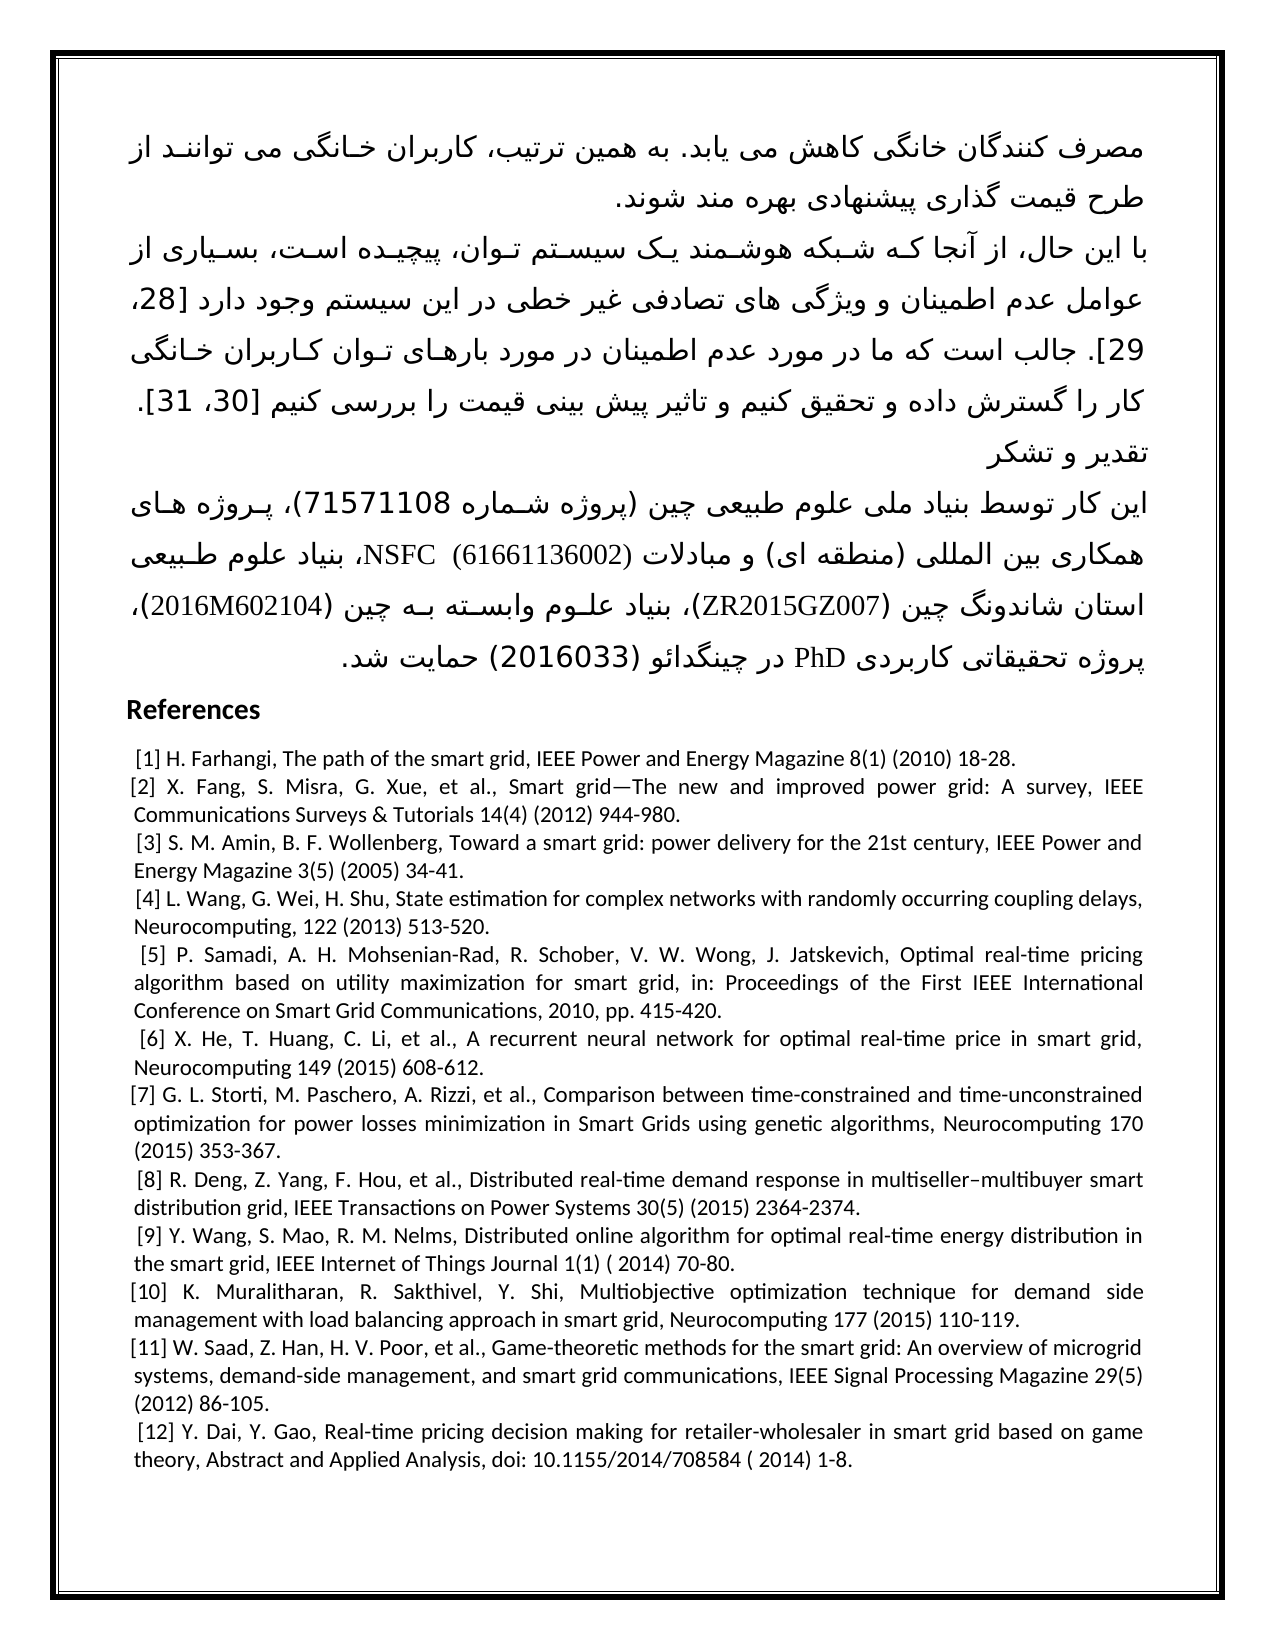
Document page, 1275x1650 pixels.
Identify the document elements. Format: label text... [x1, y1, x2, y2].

text [12] Y. Dai, Y. Gao, Real-time pricing decision making for retailer-wholesaler in smart grid based on game theory, Abstract and Applied Analysis, doi: 10.1155/2014/708584 ( 2014) 1-8. [130, 1417, 1145, 1473]
text [9] Y. Wang, S. Mao, R. M. Nelms, Distributed online algorithm for optimal real-time energy distribution in the smart grid, IEEE Internet of Things Journal 1(1) ( 2014) 70-80. [130, 1221, 1145, 1277]
text [1] H. Farhangi, The path of the smart grid, IEEE Power and Energy Magazine 8(1) (2010) 18-28. [130, 744, 1145, 772]
text این کار توسط بنیاد ملی علوم طبیعی چین (پروژه شماره 71571108)، پروژه های همکاری بین المللی (منطقه ای) و مبادلات NSFC (61661136002)، بنیاد علوم طبیعی استان شاندونگ چین (ZR2015GZ007)، بنیاد علوم وابسته به چین (2016M602104)، پروژه تحقیقاتی کاربردی PhD در چینگدائو (2016033) حمایت شد. [130, 486, 1149, 674]
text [130, 130, 1149, 215]
text [6] X. He, T. Huang, C. Li, et al., A recurrent neural network for optimal real-time price in smart grid, Neurocomputing 149 (2015) 608-612. [130, 1024, 1145, 1081]
text [4] L. Wang, G. Wei, H. Shu, State estimation for complex networks with randomly occurring coupling delays, Neurocomputing, 122 (2013) 513-520. [130, 884, 1145, 941]
text [2] X. Fang, S. Misra, G. Xue, et al., Smart grid—The new and improved power grid: A survey, IEEE Communications Surveys & Tutorials 14(4) (2012) 944-980. [130, 772, 1145, 828]
text References [126, 691, 1145, 727]
text [8] R. Deng, Z. Yang, F. Hou, et al., Distributed real-time demand response in multiseller–multibuyer smart distribution grid, IEEE Transactions on Power Systems 30(5) (2015) 2364-2374. [130, 1165, 1145, 1221]
text [11] W. Saad, Z. Han, H. V. Poor, et al., Game-theoretic methods for the smart grid: An overview of microgrid systems, demand-side management, and smart grid communications, IEEE Signal Processing Magazine 29(5) (2012) 86-105. [130, 1333, 1145, 1417]
text [10] K. Muralitharan, R. Sakthivel, Y. Shi, Multiobjective optimization technique for demand side management with load balancing approach in smart grid, Neurocomputing 177 (2015) 110-119. [130, 1277, 1145, 1333]
text با این حال، از آنجا که شبکه هوشمند یک سیستم توان، پیچیده است، بسیاری از عوامل عدم اطمینان و ویژگی های تصادفی غیر خطی در این سیستم وجود دارد [28، 29]. جالب است که ما در مورد عدم اطمینان در مورد بارهای توان کاربران خانگی کار را گسترش داده و تحقیق کنیم و تاثیر پیش بینی قیمت را بررسی کنیم [30، 31]. [130, 232, 1149, 418]
text [5] P. Samadi, A. H. Mohsenian-Rad, R. Schober, V. W. Wong, J. Jatskevich, Optimal real-time pricing algorithm based on utility maximization for smart grid, in: Proceedings of the First IEEE International Conference on Smart Grid Communications, 2010, pp. 415-420. [130, 941, 1145, 1024]
text [7] G. L. Storti, M. Paschero, A. Rizzi, et al., Comparison between time-constrained and time-unconstrained optimization for power losses minimization in Smart Grids using genetic algorithms, Neurocomputing 170 (2015) 353-367. [130, 1081, 1145, 1165]
text تقدیر و تشکر [130, 436, 1149, 469]
text [3] S. M. Amin, B. F. Wollenberg, Toward a smart grid: power delivery for the 21st century, IEEE Power and Energy Magazine 3(5) (2005) 34-41. [130, 828, 1145, 884]
